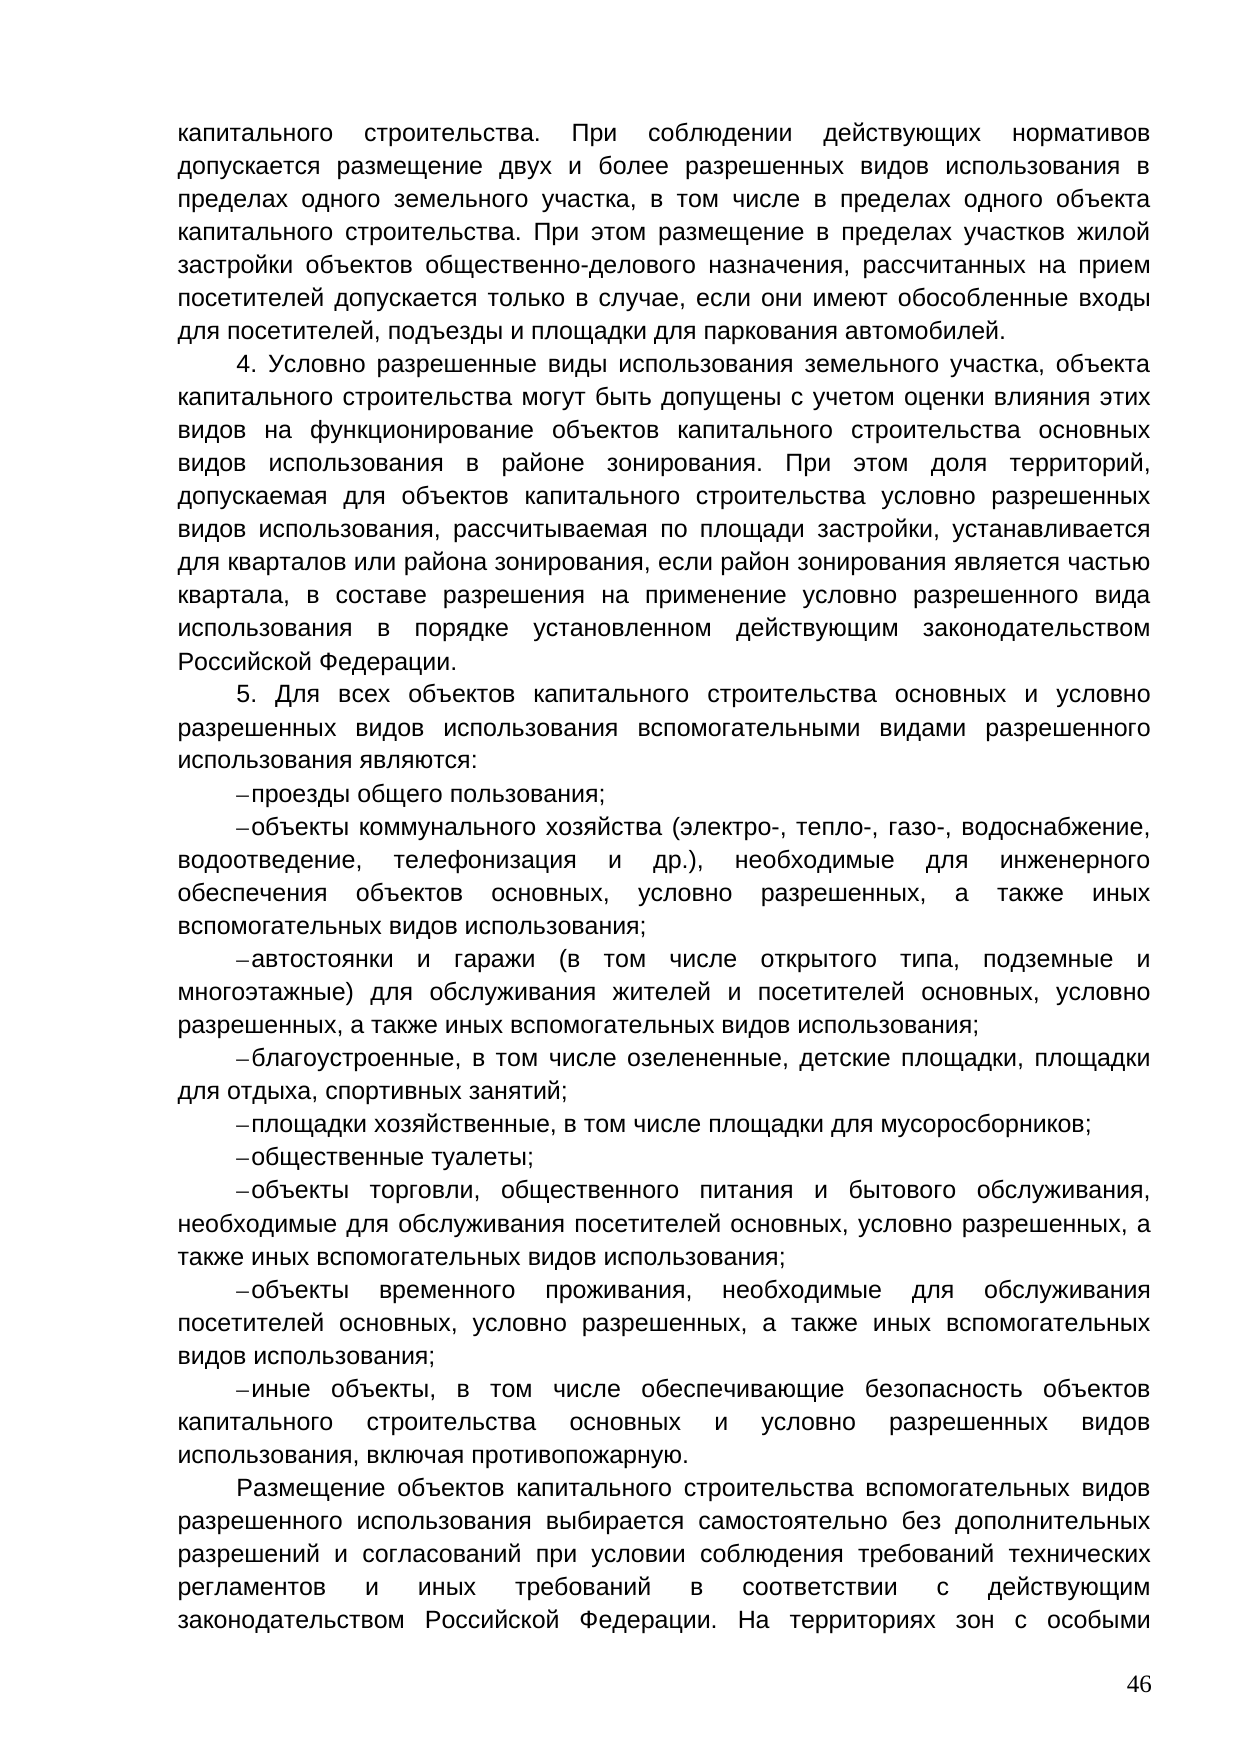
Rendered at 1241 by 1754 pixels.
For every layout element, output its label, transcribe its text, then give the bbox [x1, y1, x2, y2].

list благоустроенные, в том числе озелененные, детские площадки, площадки для отдыха, спортивных занятий; [177, 1043, 1152, 1105]
list общественные туалеты; [177, 1142, 1152, 1171]
list площадки хозяйственные, в том числе площадки для мусоросборников; [177, 1109, 1152, 1138]
list автостоянки и гаражи (в том числе открытого типа, подземные и многоэтажные) для обслуживания жителей и посетителей основных, условно разрешенных, а также иных вспомогательных видов использования; [177, 944, 1152, 1039]
list объекты коммунального хозяйства (электро-, тепло-, газо-, водоснабжение, водоотведение, телефонизация и др.), необходимые для инженерного обеспечения объектов основных, условно разрешенных, а также иных вспомогательных видов использования; [177, 812, 1152, 939]
text 5. Для всех объектов капитального строительства основных и условно разрешенных видов использования вспомогательными видами разрешенного использования являются: [177, 679, 1152, 774]
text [177, 1473, 1152, 1634]
text 4. Условно разрешенные виды использования земельного участка, объекта капитального строительства могут быть допущены с учетом оценки влияния этих видов на функционирование объектов капитального строительства основных видов использования в районе зонирования. При этом доля территорий, допускаемая для объектов капитального строительства условно разрешенных видов использования, рассчитываемая по площади застройки, устанавливается для кварталов или района зонирования, если район зонирования является частью квартала, в составе разрешения на применение условно разрешенного вида использования в порядке установленном действующим законодательством Российской Федерации. [177, 349, 1152, 675]
list иные объекты, в том числе обеспечивающие безопасность объектов капитального строительства основных и условно разрешенных видов использования, включая противопожарную. [177, 1374, 1152, 1469]
list объекты временного проживания, необходимые для обслуживания посетителей основных, условно разрешенных, а также иных вспомогательных видов использования; [177, 1274, 1152, 1369]
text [177, 118, 1152, 345]
list объекты торговли, общественного питания и бытового обслуживания, необходимые для обслуживания посетителей основных, условно разрешенных, а также иных вспомогательных видов использования; [177, 1175, 1152, 1270]
list проезды общего пользования; [177, 778, 1152, 807]
